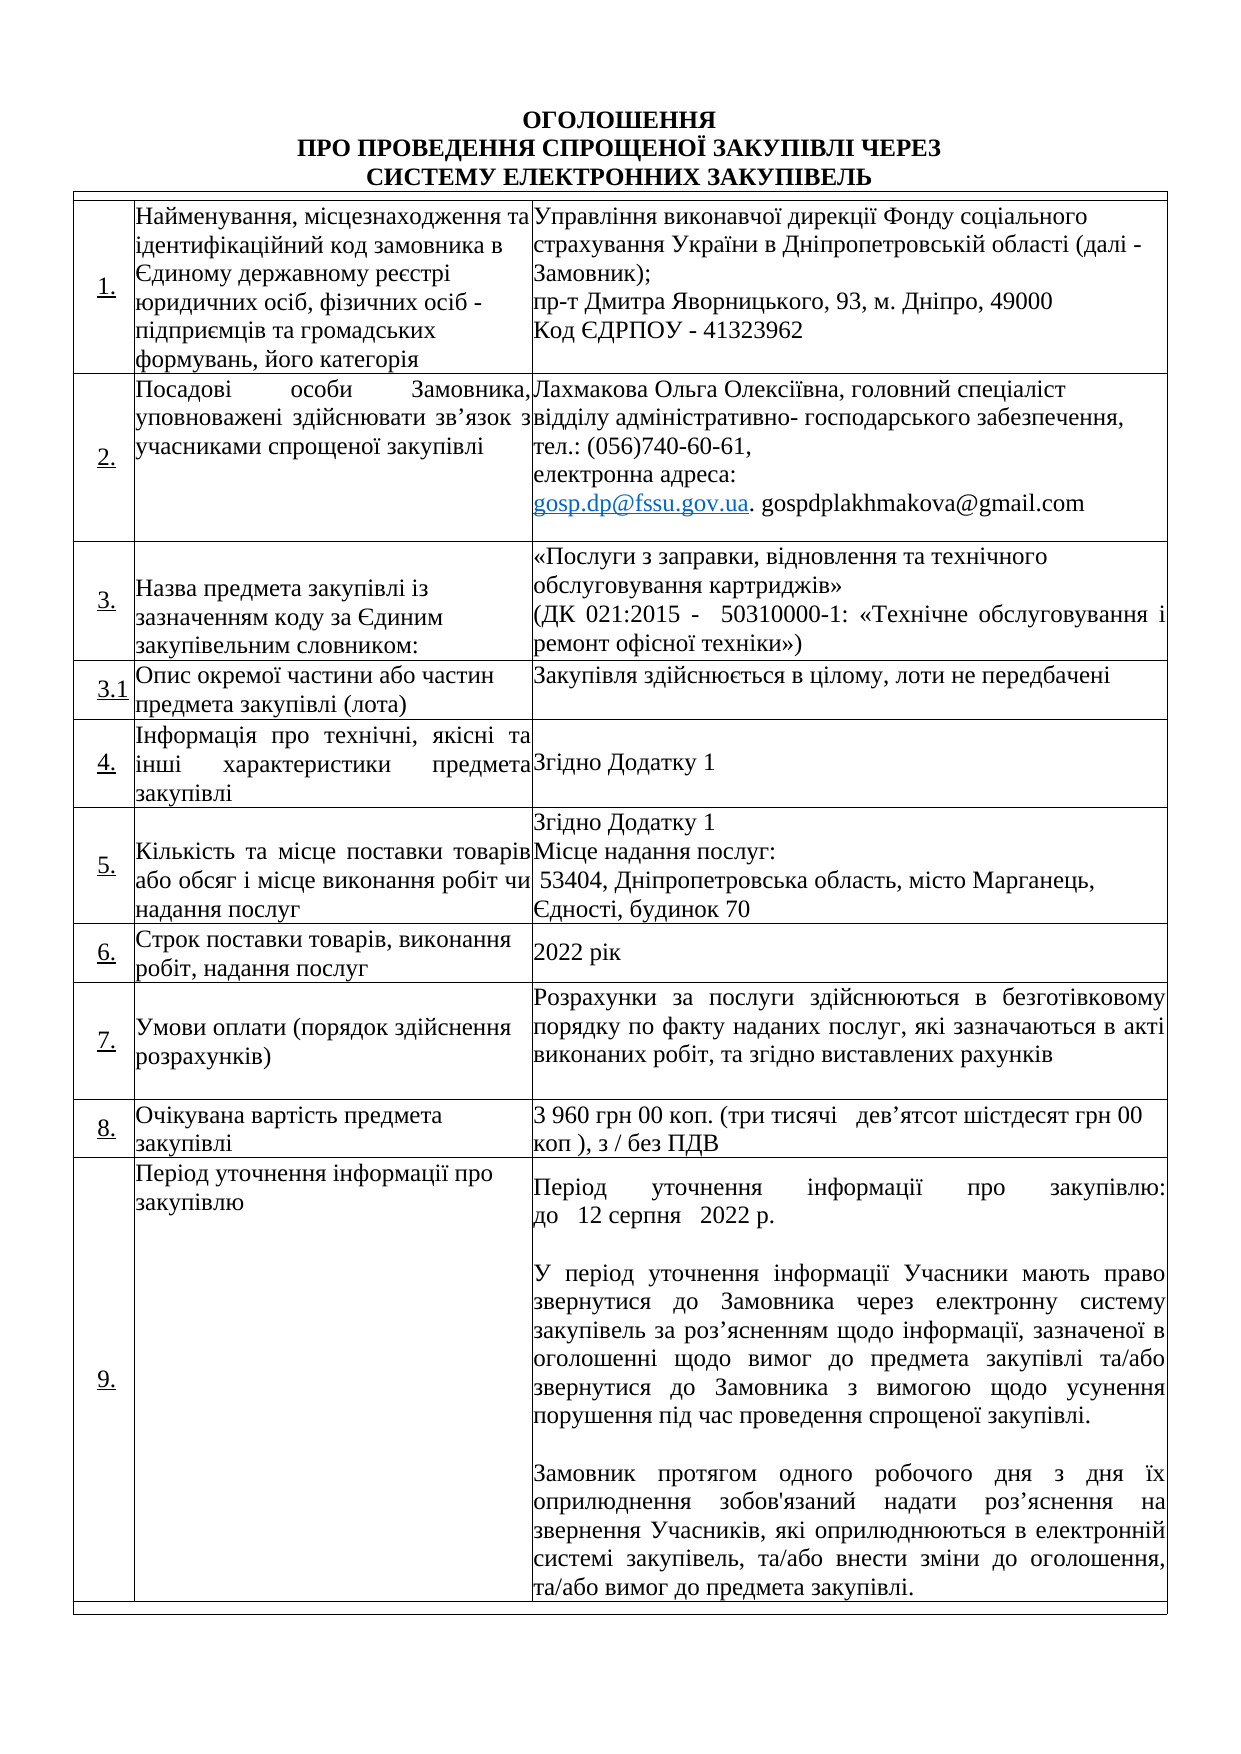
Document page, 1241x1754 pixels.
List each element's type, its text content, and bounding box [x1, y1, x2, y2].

table_cell Лахмакова Ольга Олексіївна, головний спеціаліст відділу адміністративно- господарського забезпечення, тел.: (056)740-60-61, електронна адреса: gosp.dp@fssu.gov.ua. gospdplakhmakova@gmail.com [533, 374, 1167, 541]
table_cell 6. [74, 924, 134, 982]
table_cell 4. [74, 720, 134, 807]
table_cell Умови оплати (порядок здійснення розрахунків) [135, 983, 532, 1099]
table_cell Очікувана вартість предмета закупівлі [135, 1100, 532, 1157]
table_cell Згідно Додатку 1 [533, 720, 1167, 807]
table_cell 3 960 грн 00 коп. (три тисячі дев’ятсот шістдесят грн 00 коп ), з / без ПДВ [533, 1100, 1167, 1157]
table_cell Інформація про технічні, якісні та інші характеристики предмета закупівлі [135, 720, 532, 807]
table_cell Назва предмета закупівлі із зазначенням коду за Єдиним закупівельним словником: [135, 542, 532, 660]
table_cell Закупівля здійснюється в цілому, лоти не передбачені [533, 661, 1167, 719]
table_cell Опис окремої частини або частин предмета закупівлі (лота) [135, 661, 532, 719]
table_cell 9. [74, 1158, 134, 1601]
table_cell 5. [74, 808, 134, 923]
table_header Управління виконавчої дирекції Фонду соціального страхування України в Дніпропетровській області (далі - Замовник); пр-т Дмитра Яворницького, 93, м. Дніпро, 49000 Код ЄДРПОУ - 41323962 [533, 201, 1167, 373]
text ОГОЛОШЕННЯ [0, 106, 1238, 134]
table_cell 2022 рік [533, 924, 1167, 982]
table_cell Строк поставки товарів, виконання робіт, надання послуг [135, 924, 532, 982]
table_cell Згідно Додатку 1 Місце надання послуг: 53404, Дніпропетровська область, місто Марганець, Єдності, будинок 70 [533, 808, 1167, 923]
table_cell Посадові особи Замовника, уповноважені здійснювати зв’язок з учасниками спрощеної закупівлі [135, 374, 532, 541]
text ПРО ПРОВЕДЕННЯ СПРОЩЕНОЇ ЗАКУПІВЛІ ЧЕРЕЗ СИСТЕМУ ЕЛЕКТРОННИХ ЗАКУПІВЕЛЬ [0, 134, 1238, 191]
table_cell Кількість та місце поставки товарів або обсяг і місце виконання робіт чи надання послуг [135, 808, 532, 923]
table_cell Період уточнення інформації про закупівлю: до 12 серпня 2022 р. У період уточнення інформації Учасники мають право звернутися до Замовника через електронну систему закупівель за роз’ясненням щодо інформації, зазначеної в оголошенні щодо вимог до предмета закупівлі та/або звернутися до Замовника з вимогою щодо усунення порушення під час проведення спрощеної закупівлі. Замовник протягом одного робочого дня з дня їх оприлюднення зобов'язаний надати роз’яснення на звернення Учасників, які оприлюднюються в електронній системі закупівель, та/або внести зміни до оголошення, та/або вимог до предмета закупівлі. [533, 1158, 1167, 1601]
table_cell Період уточнення інформації про закупівлю [135, 1158, 532, 1601]
table_header Найменування, місцезнаходження та ідентифікаційний код замовника в Єдиному державному реєстрі юридичних осіб, фізичних осіб - підприємців та громадських формувань, його категорія [135, 201, 532, 373]
table_header 1. [74, 201, 134, 373]
table_cell 8. [74, 1100, 134, 1157]
table_cell 2. [74, 374, 134, 541]
table_cell 3.1 [74, 661, 134, 719]
table_cell 7. [74, 983, 134, 1099]
table_cell «Послуги з заправки, відновлення та технічного обслуговування картриджів» (ДК 021:2015 - 50310000-1: «Технічне обслуговування і ремонт офісної техніки») [533, 542, 1167, 660]
table_cell Розрахунки за послуги здійснюються в безготівковому порядку по факту наданих послуг, які зазначаються в акті виконаних робіт, та згідно виставлених рахунків [533, 983, 1167, 1099]
table_cell 3. [74, 542, 134, 660]
